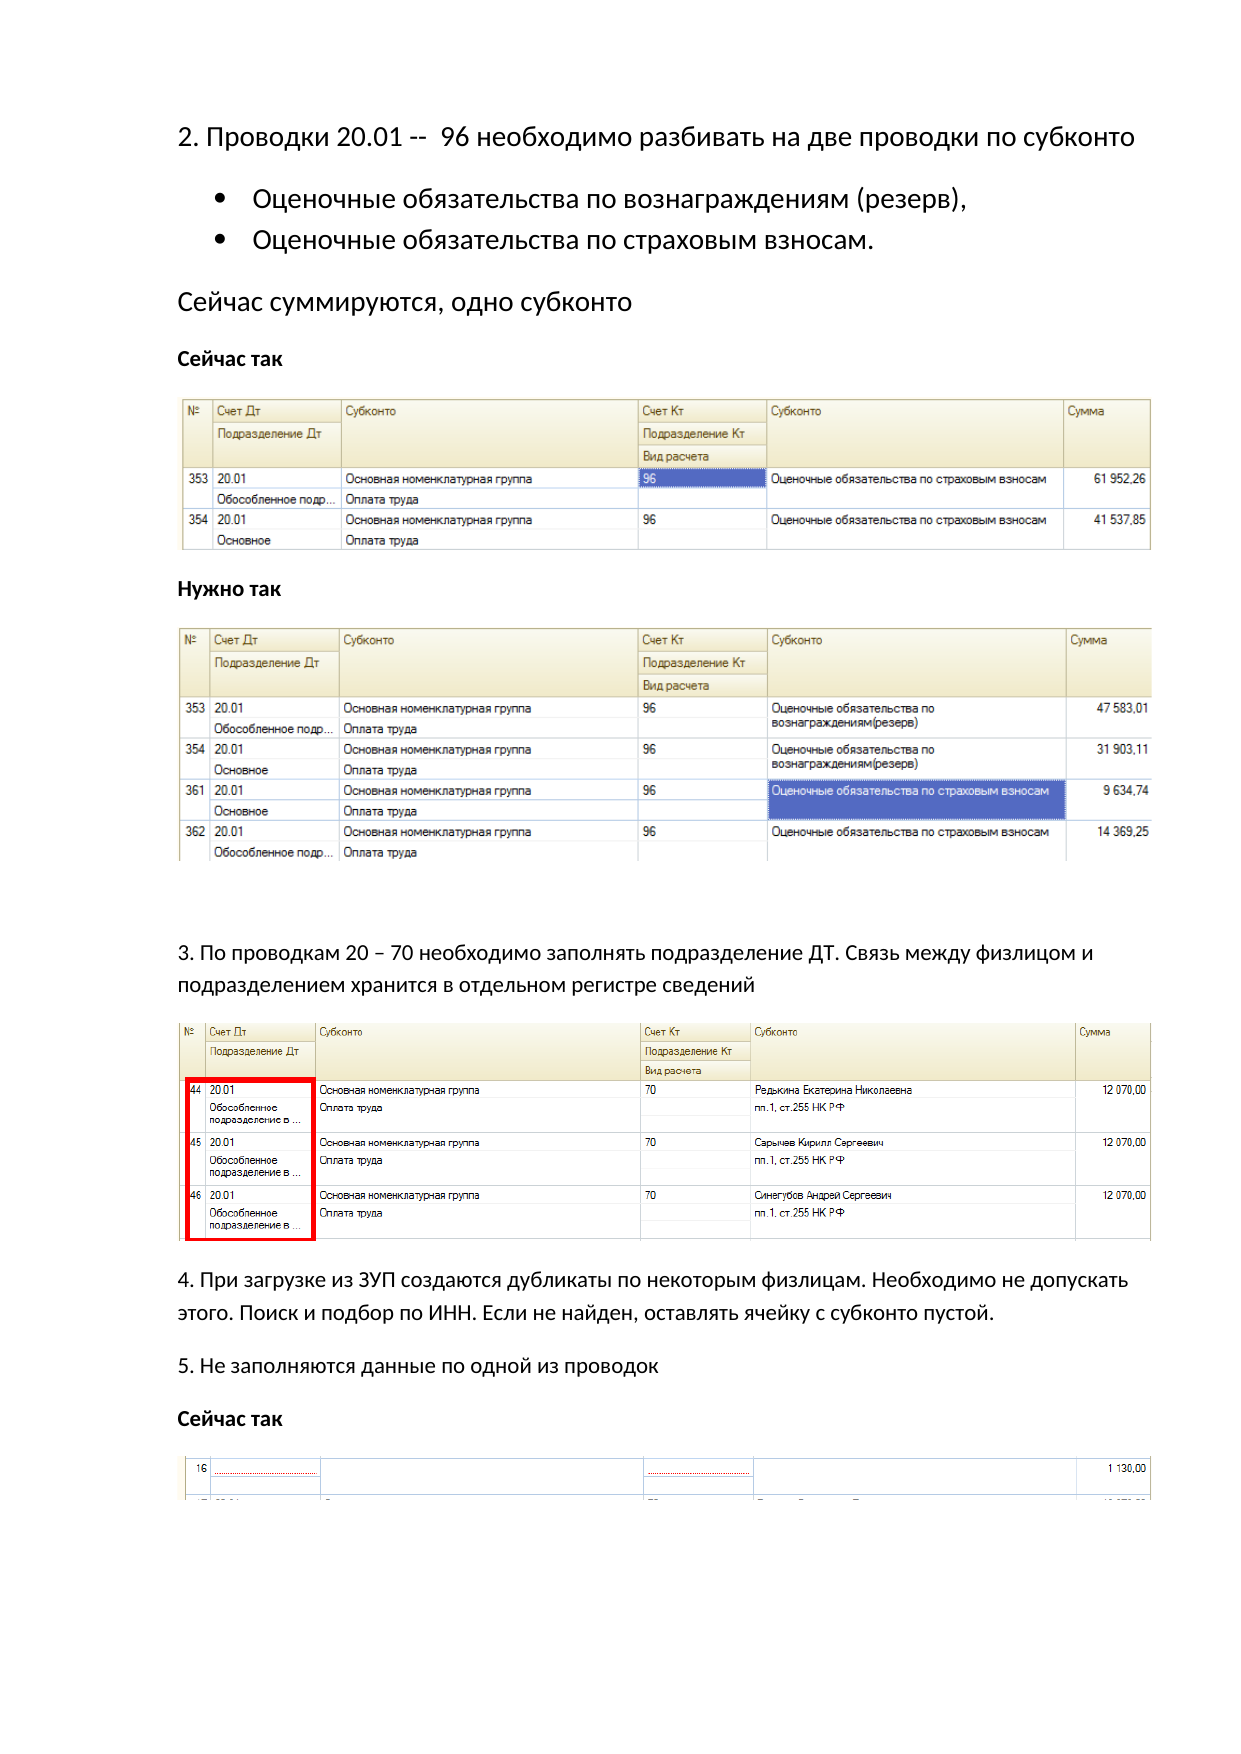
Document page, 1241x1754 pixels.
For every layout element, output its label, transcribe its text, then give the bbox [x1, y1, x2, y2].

picture [177, 627, 1152, 861]
picture [177, 397, 1152, 550]
text 2. Проводки 20.01 -- 96 необходимо разбивать на две проводки по субконто [177, 118, 1152, 154]
text Сейчас суммируются, одно субконто [177, 283, 1152, 318]
picture [177, 1456, 1152, 1500]
text Сейчас так [177, 344, 1152, 372]
text 3. По проводкам 20 – 70 необходимо заполнять подразделение ДТ. Связь между физлицом и подразделением хранится в отдельном регистре сведений [177, 938, 1152, 998]
list Оценочные обязательства по страховым взносам. [215, 221, 1152, 256]
picture [177, 1023, 1152, 1241]
text Нужно так [177, 574, 1152, 602]
list Оценочные обязательства по вознаграждениям (резерв), [215, 180, 1152, 216]
text 5. Не заполняются данные по одной из проводок [177, 1351, 1152, 1379]
text Сейчас так [177, 1404, 1152, 1432]
text 4. При загрузке из ЗУП создаются дубликаты по некоторым физлицам. Необходимо не допускать этого. Поиск и подбор по ИНН. Если не найден, оставлять ячейку с субконто пустой. [177, 1266, 1152, 1326]
